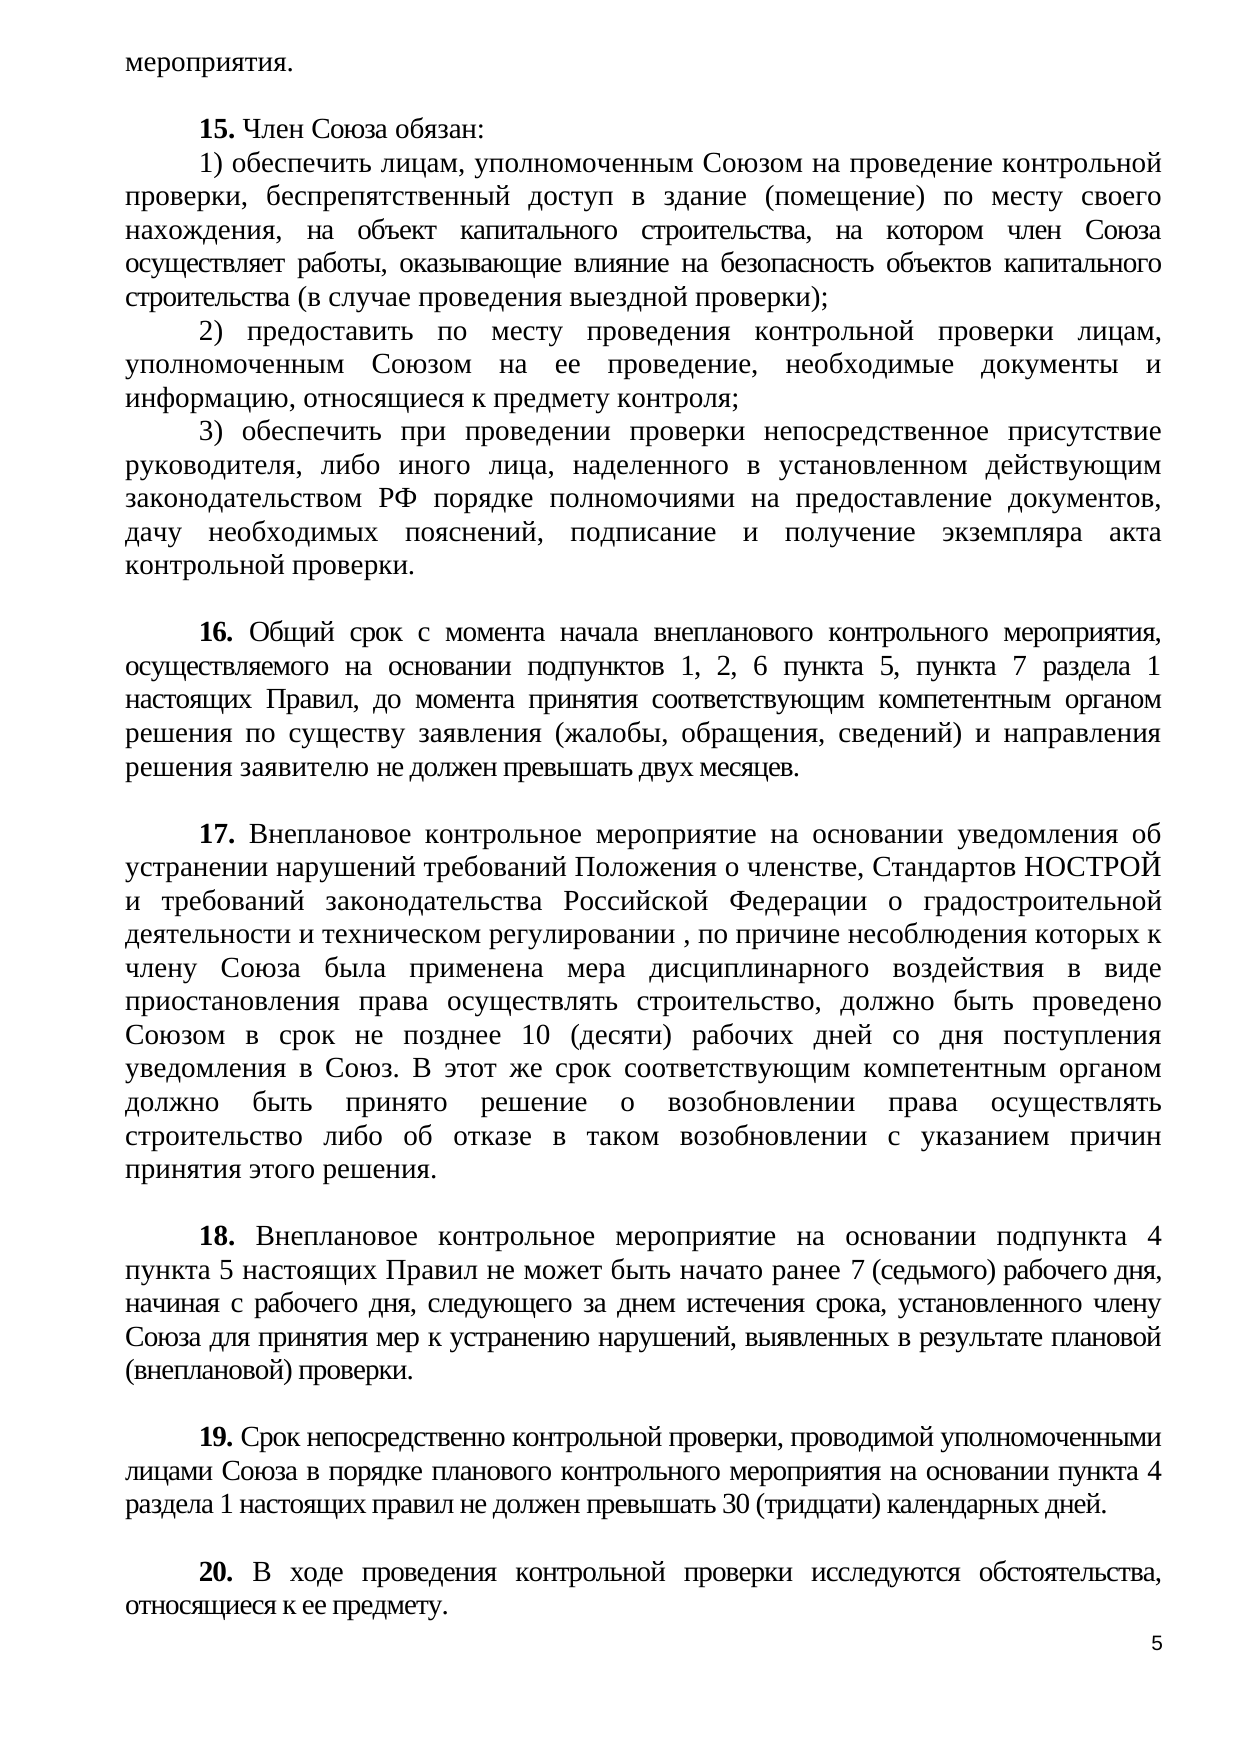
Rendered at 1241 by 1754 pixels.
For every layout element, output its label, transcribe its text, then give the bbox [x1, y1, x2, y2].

text 15. Член Союза обязан: [125, 111, 1163, 145]
text 17. Внеплановое контрольное мероприятие на основании уведомления об устранении нарушений требований Положения о членстве, Стандартов НОСТРОЙ и требований законодательства Российской Федерации о градостроительной деятельности и техническом регулировании , по причине несоблюдения которых к члену Союза была применена мера дисциплинарного воздействия в виде приостановления права осуществлять строительство, должно быть проведено Союзом в срок не позднее 10 (десяти) рабочих дней со дня поступления уведомления в Союз. В этот же срок соответствующим компетентным органом должно быть принято решение о возобновлении права осуществлять строительство либо об отказе в таком возобновлении с указанием причин принятия этого решения. [125, 816, 1163, 1185]
text 3) обеспечить при проведении проверки непосредственное присутствие руководителя, либо иного лица, наделенного в установленном действующим законодательством РФ порядке полномочиями на предоставление документов, дачу необходимых пояснений, подписание и получение экземпляра акта контрольной проверки. [125, 413, 1163, 581]
text 18. Внеплановое контрольное мероприятие на основании подпункта 4 пункта 5 настоящих Правил не может быть начато ранее 7 (седьмого) рабочего дня, начиная с рабочего дня, следующего за днем истечения срока, установленного члену Союза для принятия мер к устранению нарушений, выявленных в результате плановой (внеплановой) проверки. [125, 1218, 1163, 1386]
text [125, 44, 1163, 78]
text 20. В ходе проведения контрольной проверки исследуются обстоятельства, относящиеся к ее предмету. [125, 1554, 1163, 1621]
text 2) предоставить по месту проведения контрольной проверки лицам, уполномоченным Союзом на ее проведение, необходимые документы и информацию, относящиеся к предмету контроля; [125, 313, 1163, 413]
text 1) обеспечить лицам, уполномоченным Союзом на проведение контрольной проверки, беспрепятственный доступ в здание (помещение) по месту своего нахождения, на объект капитального строительства, на котором член Союза осуществляет работы, оказывающие влияние на безопасность объектов капитального строительства (в случае проведения выездной проверки); [125, 145, 1163, 313]
text 19. Срок непосредственно контрольной проверки, проводимой уполномоченными лицами Союза в порядке планового контрольного мероприятия на основании пункта 4 раздела 1 настоящих правил не должен превышать 30 (тридцати) календарных дней. [125, 1419, 1163, 1520]
text 16. Общий срок с момента начала внепланового контрольного мероприятия, осуществляемого на основании подпунктов 1, 2, 6 пункта 5, пункта 7 раздела 1 настоящих Правил, до момента принятия соответствующим компетентным органом решения по существу заявления (жалобы, обращения, сведений) и направления решения заявителю не должен превышать двух месяцев. [125, 614, 1163, 782]
